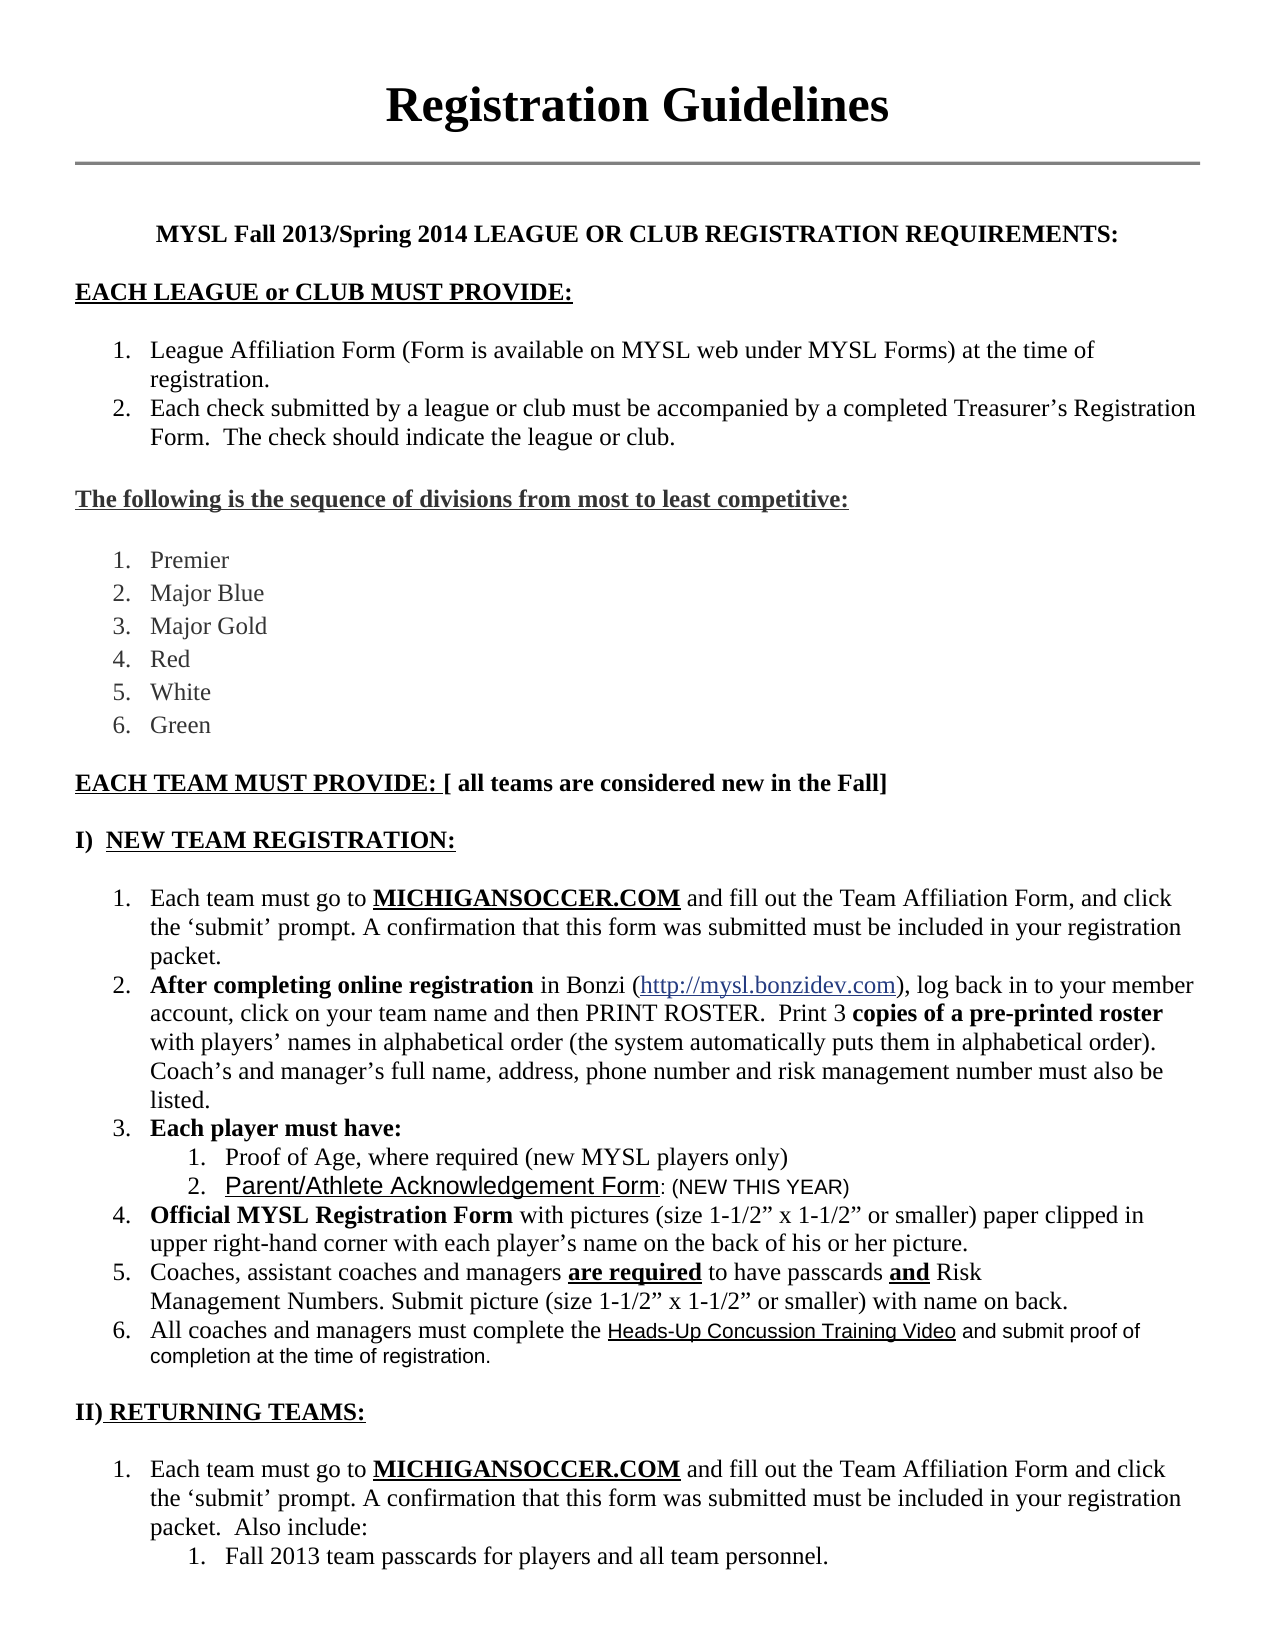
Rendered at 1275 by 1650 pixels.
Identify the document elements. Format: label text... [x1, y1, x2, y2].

list All coaches and managers must complete the Heads-Up Concussion Training Video and submit proof of completion at the time of registration. [112, 1315, 1200, 1367]
list Green [112, 706, 1200, 738]
list Each team must go to MICHIGANSOCCER.COM and fill out the Team Affiliation Form, and click the ‘submit’ prompt. A confirmation that this form was submitted must be included in your registration packet. [112, 883, 1200, 970]
text EACH LEAGUE or CLUB MUST PROVIDE: [75, 277, 1200, 306]
list Each team must go to MICHIGANSOCCER.COM and fill out the Team Affiliation Form and click the ‘submit’ prompt. A confirmation that this form was submitted must be included in your registration packet. Also include: [112, 1454, 1200, 1541]
text The following is the sequence of divisions from most to least competitive: [75, 479, 1200, 512]
list Coaches, assistant coaches and managers are required to have passcards and Risk Management Numbers. Submit picture (size 1-1/2” x 1-1/2” or smaller) with name on back. [112, 1257, 1200, 1315]
list Official MYSL Registration Form with pictures (size 1-1/2” x 1-1/2” or smaller) paper clipped in upper right-hand corner with each player’s name on the back of his or her picture. [112, 1200, 1200, 1257]
list Proof of Age, where required (new MYSL players only) [187, 1142, 1200, 1171]
text II) RETURNING TEAMS: [75, 1397, 1200, 1425]
list Fall 2013 team passcards for players and all team personnel. [187, 1541, 1200, 1569]
list Premier [112, 542, 1200, 574]
text Registration Guidelines [75, 75, 1200, 132]
text MYSL Fall 2013/Spring 2014 LEAGUE OR CLUB REGISTRATION REQUIREMENTS: [75, 219, 1200, 248]
list Major Gold [112, 607, 1200, 640]
list Parent/Athlete Acknowledgement Form: (NEW THIS YEAR) [187, 1171, 1200, 1200]
list League Affiliation Form (Form is available on MYSL web under MYSL Forms) at the time of registration. [112, 335, 1200, 393]
list Red [112, 640, 1200, 673]
list Each check submitted by a league or club must be accompanied by a completed Treasurer’s Registration Form. The check should indicate the league or club. [112, 393, 1200, 450]
list Major Blue [112, 574, 1200, 607]
text I) NEW TEAM REGISTRATION: [75, 826, 1200, 854]
text EACH TEAM MUST PROVIDE: [ all teams are considered new in the Fall] [75, 768, 1200, 796]
list White [112, 673, 1200, 706]
list After completing online registration in Bonzi (http://mysl.bonzidev.com), log back in to your member account, click on your team name and then PRINT ROSTER. Print 3 copies of a pre-printed roster with players’ names in alphabetical order (the system automatically puts them in alphabetical order). Coach’s and manager’s full name, address, phone number and risk management number must also be listed. [112, 970, 1200, 1113]
list Each player must have: [112, 1113, 1200, 1142]
